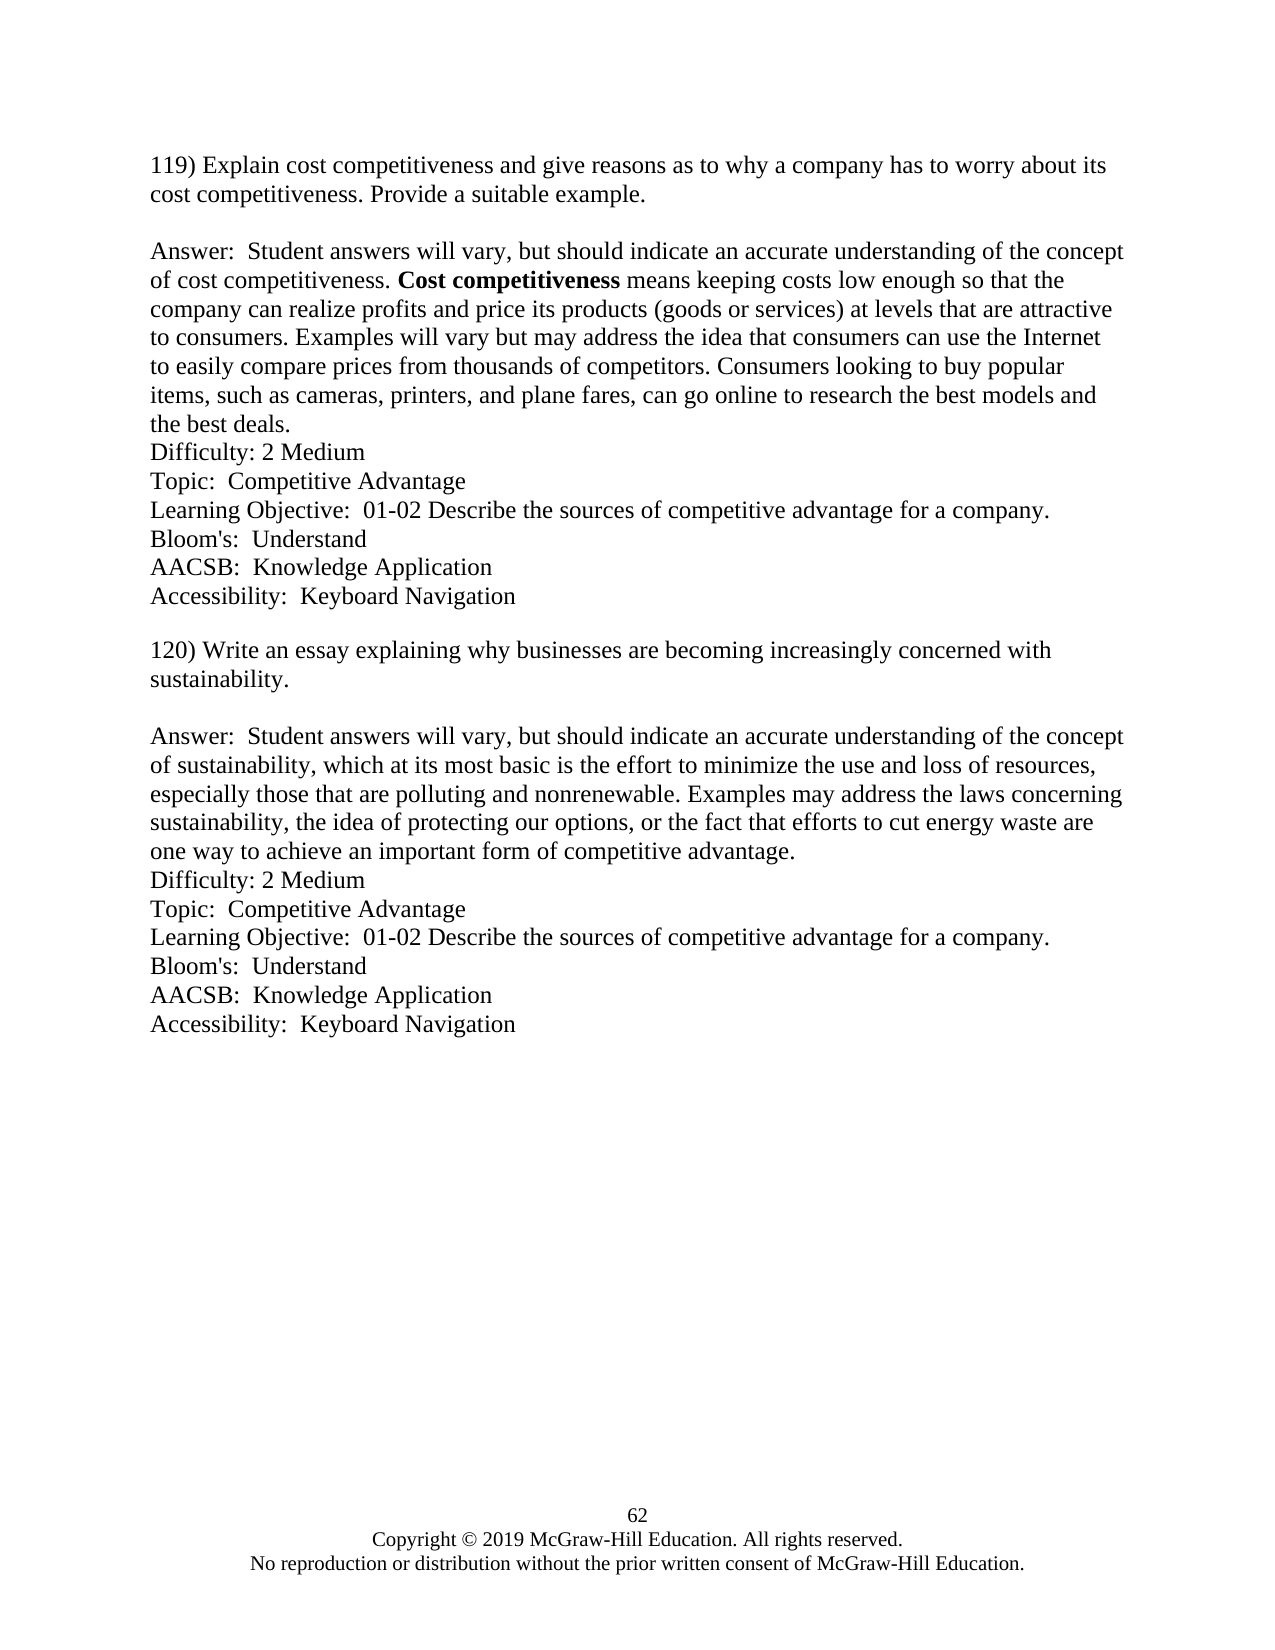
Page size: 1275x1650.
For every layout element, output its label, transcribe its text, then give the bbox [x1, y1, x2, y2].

text Bloom's: Understand [150, 524, 1125, 552]
text Difficulty: 2 Medium [150, 865, 1125, 894]
text AACSB: Knowledge Application [150, 980, 1125, 1009]
text Difficulty: 2 Medium [150, 437, 1125, 466]
text 120) Write an essay explaining why businesses are becoming increasingly concerned with sustainability. [150, 635, 1125, 692]
text Learning Objective: 01-02 Describe the sources of competitive advantage for a company. [150, 922, 1125, 951]
text Answer: Student answers will vary, but should indicate an accurate understanding of the concept of cost competitiveness. Cost competitiveness means keeping costs low enough so that the company can realize profits and price its products (goods or services) at levels that are attractive to consumers. Examples will vary but may address the idea that consumers can use the Internet to easily compare prices from thousands of competitors. Consumers looking to buy popular items, such as cameras, printers, and plane fares, can go online to research the best models and the best deals. [150, 236, 1125, 437]
text Topic: Competitive Advantage [150, 894, 1125, 922]
text Topic: Competitive Advantage [150, 466, 1125, 495]
text AACSB: Knowledge Application [150, 552, 1125, 581]
text Learning Objective: 01-02 Describe the sources of competitive advantage for a company. [150, 495, 1125, 524]
text Accessibility: Keyboard Navigation [150, 581, 1125, 610]
text Bloom's: Understand [150, 951, 1125, 980]
text 119) Explain cost competitiveness and give reasons as to why a company has to worry about its cost competitiveness. Provide a suitable example. [150, 150, 1125, 207]
text Answer: Student answers will vary, but should indicate an accurate understanding of the concept of sustainability, which at its most basic is the effort to minimize the use and loss of resources, especially those that are polluting and nonrenewable. Examples may address the laws concerning sustainability, the idea of protecting our options, or the fact that efforts to cut energy waste are one way to achieve an important form of competitive advantage. [150, 721, 1125, 865]
text Accessibility: Keyboard Navigation [150, 1009, 1125, 1037]
